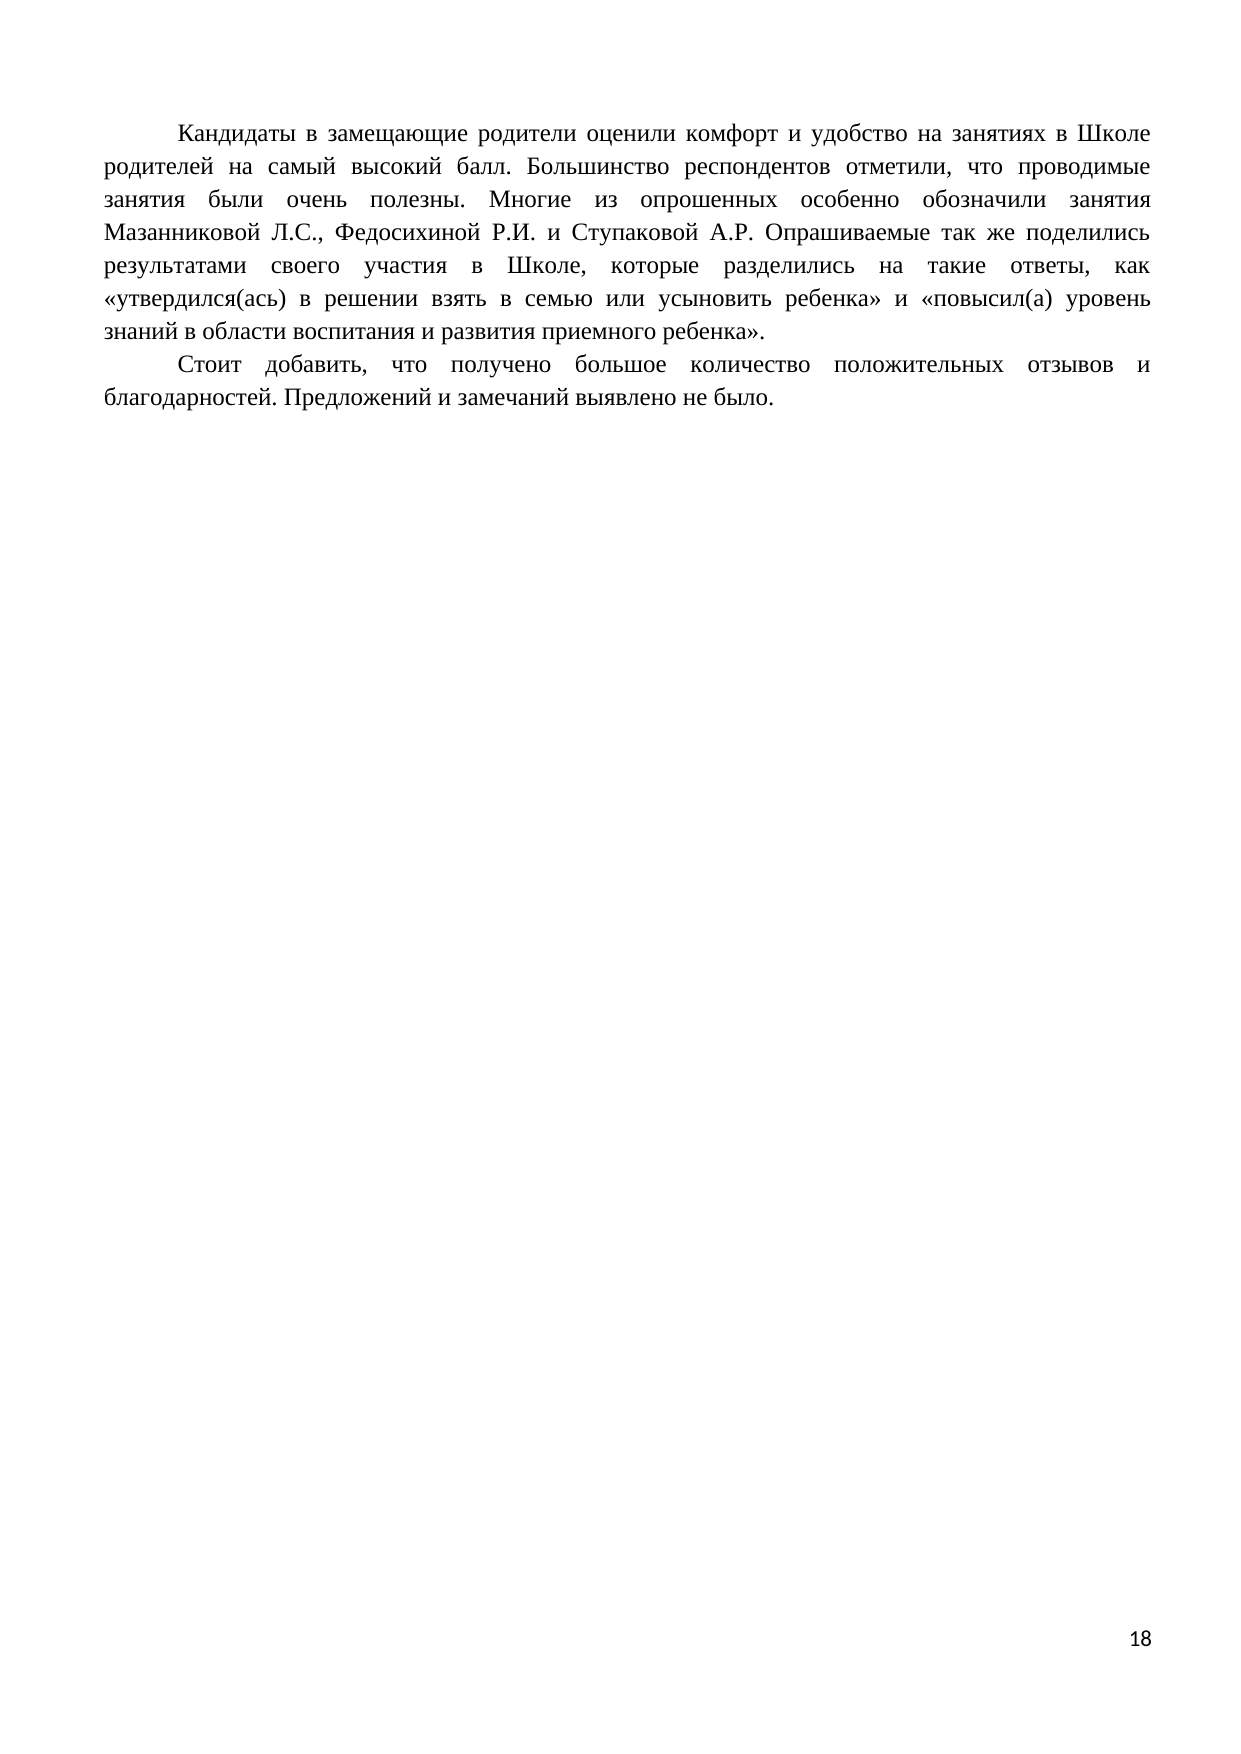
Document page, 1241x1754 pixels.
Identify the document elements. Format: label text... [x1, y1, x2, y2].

text Стоит добавить, что получено большое количество положительных отзывов и благодарностей. Предложений и замечаний выявлено не было. [103, 349, 1152, 411]
text Кандидаты в замещающие родители оценили комфорт и удобство на занятиях в Школе родителей на самый высокий балл. Большинство респондентов отметили, что проводимые занятия были очень полезны. Многие из опрошенных особенно обозначили занятия Мазанниковой Л.С., Федосихиной Р.И. и Ступаковой А.Р. Опрашиваемые так же поделились результатами своего участия в Школе, которые разделились на такие ответы, как «утвердился(ась) в решении взять в семью или усыновить ребенка» и «повысил(а) уровень знаний в области воспитания и развития приемного ребенка». [103, 118, 1152, 345]
